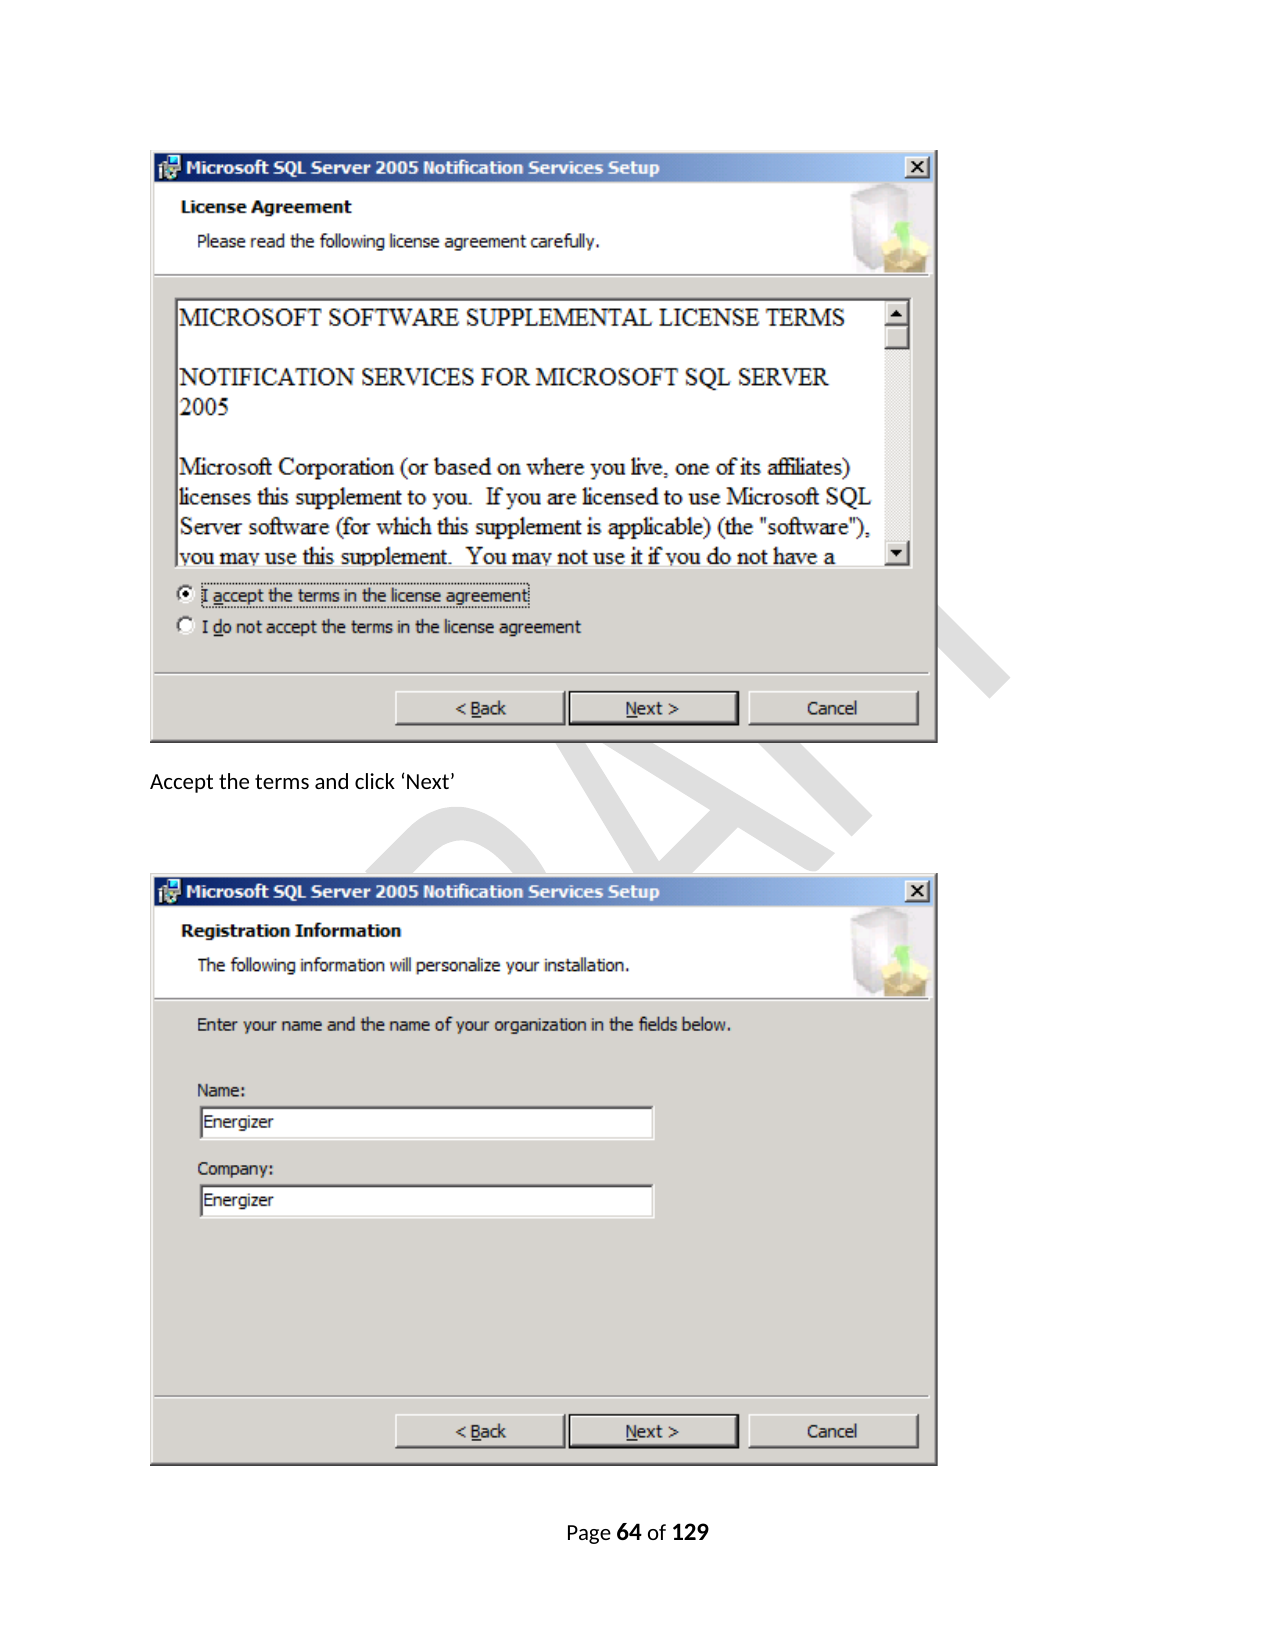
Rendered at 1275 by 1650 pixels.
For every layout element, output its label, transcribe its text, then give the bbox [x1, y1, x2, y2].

picture [150, 150, 938, 743]
text Accept the terms and click ‘Next’ [150, 767, 1125, 795]
picture [150, 873, 938, 1466]
